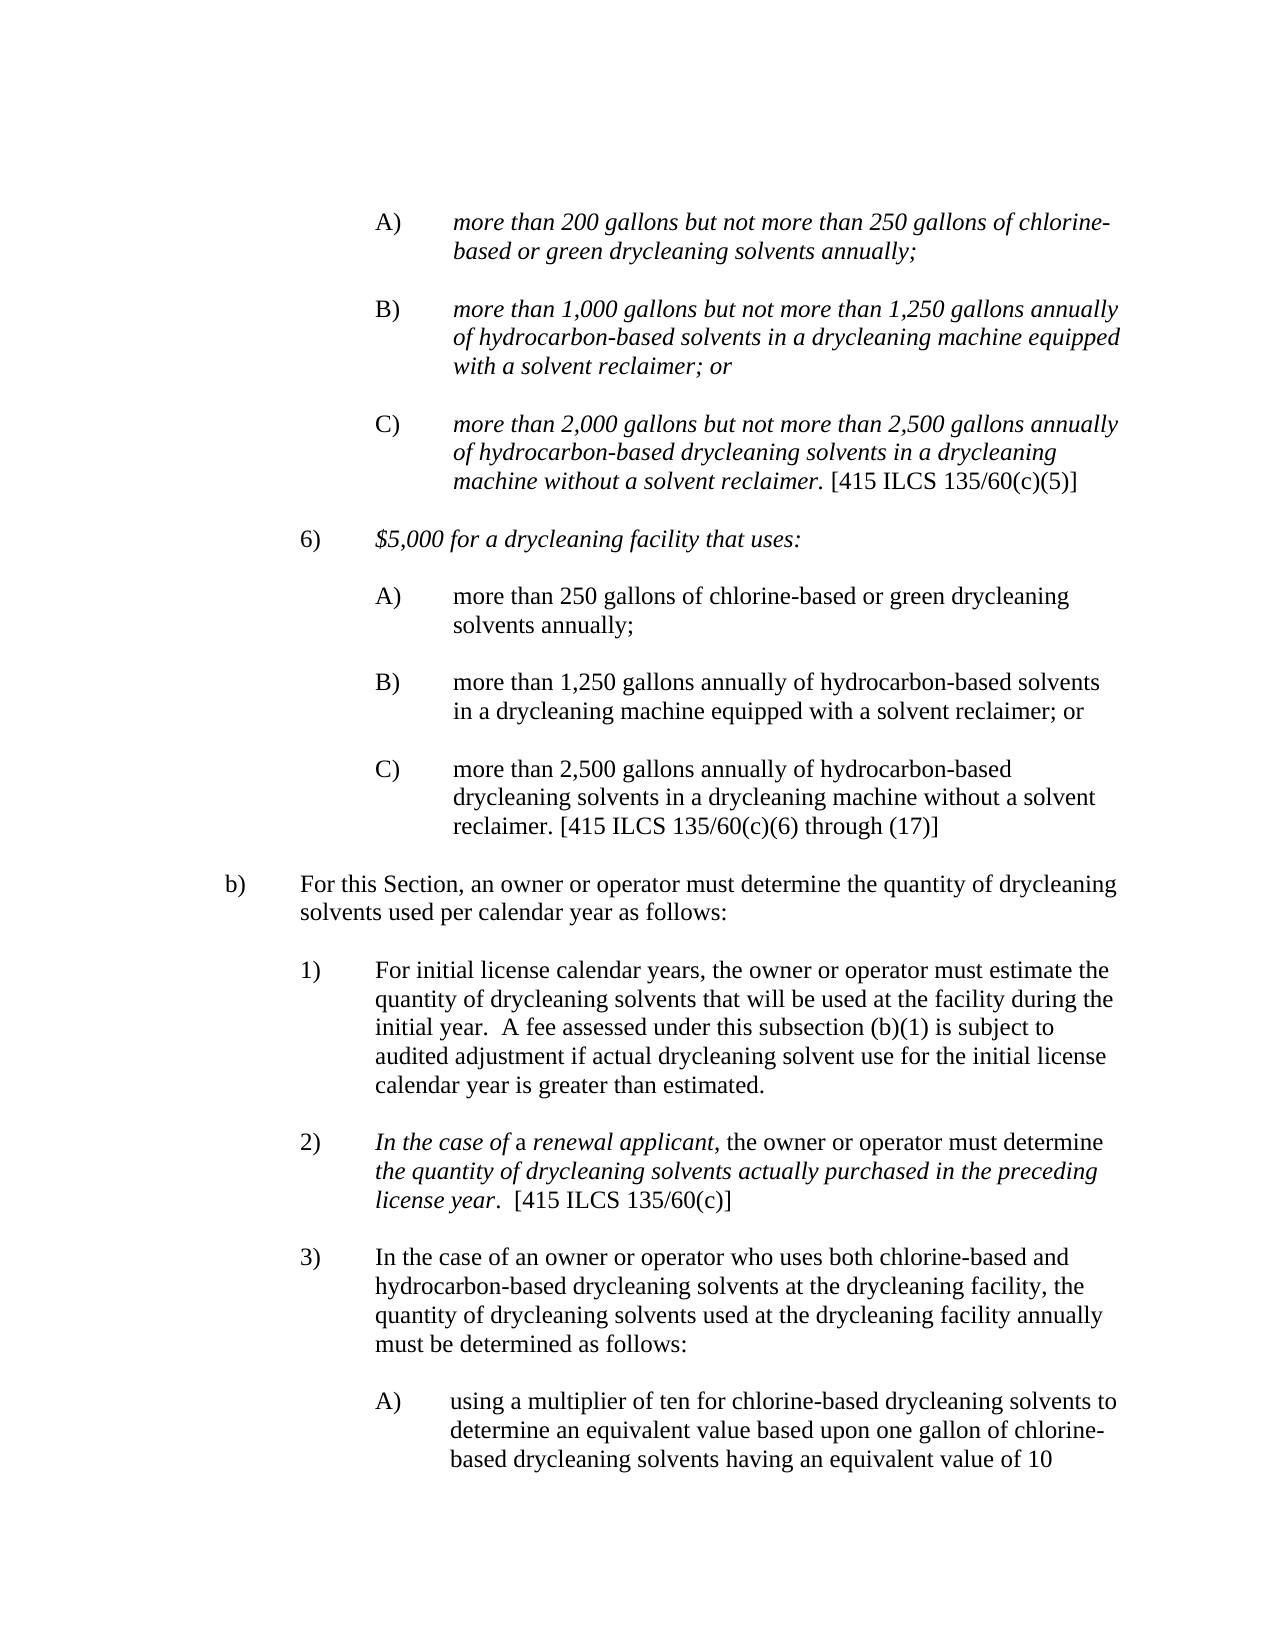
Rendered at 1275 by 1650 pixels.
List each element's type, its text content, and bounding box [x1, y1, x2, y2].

text b) For this Section, an owner or operator must determine the quantity of drycleaning solvents used per calendar year as follows: [225, 869, 1125, 926]
text 1) For initial license calendar years, the owner or operator must estimate the quantity of drycleaning solvents that will be used at the facility during the initial year. A fee assessed under this subsection (b)(1) is subject to audited adjustment if actual drycleaning solvent use for the initial license calendar year is greater than estimated. [300, 955, 1125, 1099]
text B) more than 1,250 gallons annually of hydrocarbon-based solvents in a drycleaning machine equipped with a solvent reclaimer; or [375, 667, 1125, 725]
text 6) $5,000 for a drycleaning facility that uses: [300, 524, 1125, 552]
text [375, 1386, 1125, 1472]
text B) more than 1,000 gallons but not more than 1,250 gallons annually of hydrocarbon-based solvents in a drycleaning machine equipped with a solvent reclaimer; or [375, 294, 1125, 380]
text A) more than 200 gallons but not more than 250 gallons of chlorine-based or green drycleaning solvents annually; [375, 207, 1125, 265]
text 2) In the case of a renewal applicant, the owner or operator must determine the quantity of drycleaning solvents actually purchased in the preceding license year. [415 ILCS 135/60(c)] [300, 1127, 1125, 1214]
text A) more than 250 gallons of chlorine-based or green drycleaning solvents annually; [375, 581, 1125, 639]
text C) more than 2,000 gallons but not more than 2,500 gallons annually of hydrocarbon-based drycleaning solvents in a drycleaning machine without a solvent reclaimer. [415 ILCS 135/60(c)(5)] [375, 409, 1125, 495]
text C) more than 2,500 gallons annually of hydrocarbon-based drycleaning solvents in a drycleaning machine without a solvent reclaimer. [415 ILCS 135/60(c)(6) through (17)] [375, 754, 1125, 840]
text 3) In the case of an owner or operator who uses both chlorine-based and hydrocarbon-based drycleaning solvents at the drycleaning facility, the quantity of drycleaning solvents used at the drycleaning facility annually must be determined as follows: [300, 1242, 1125, 1357]
